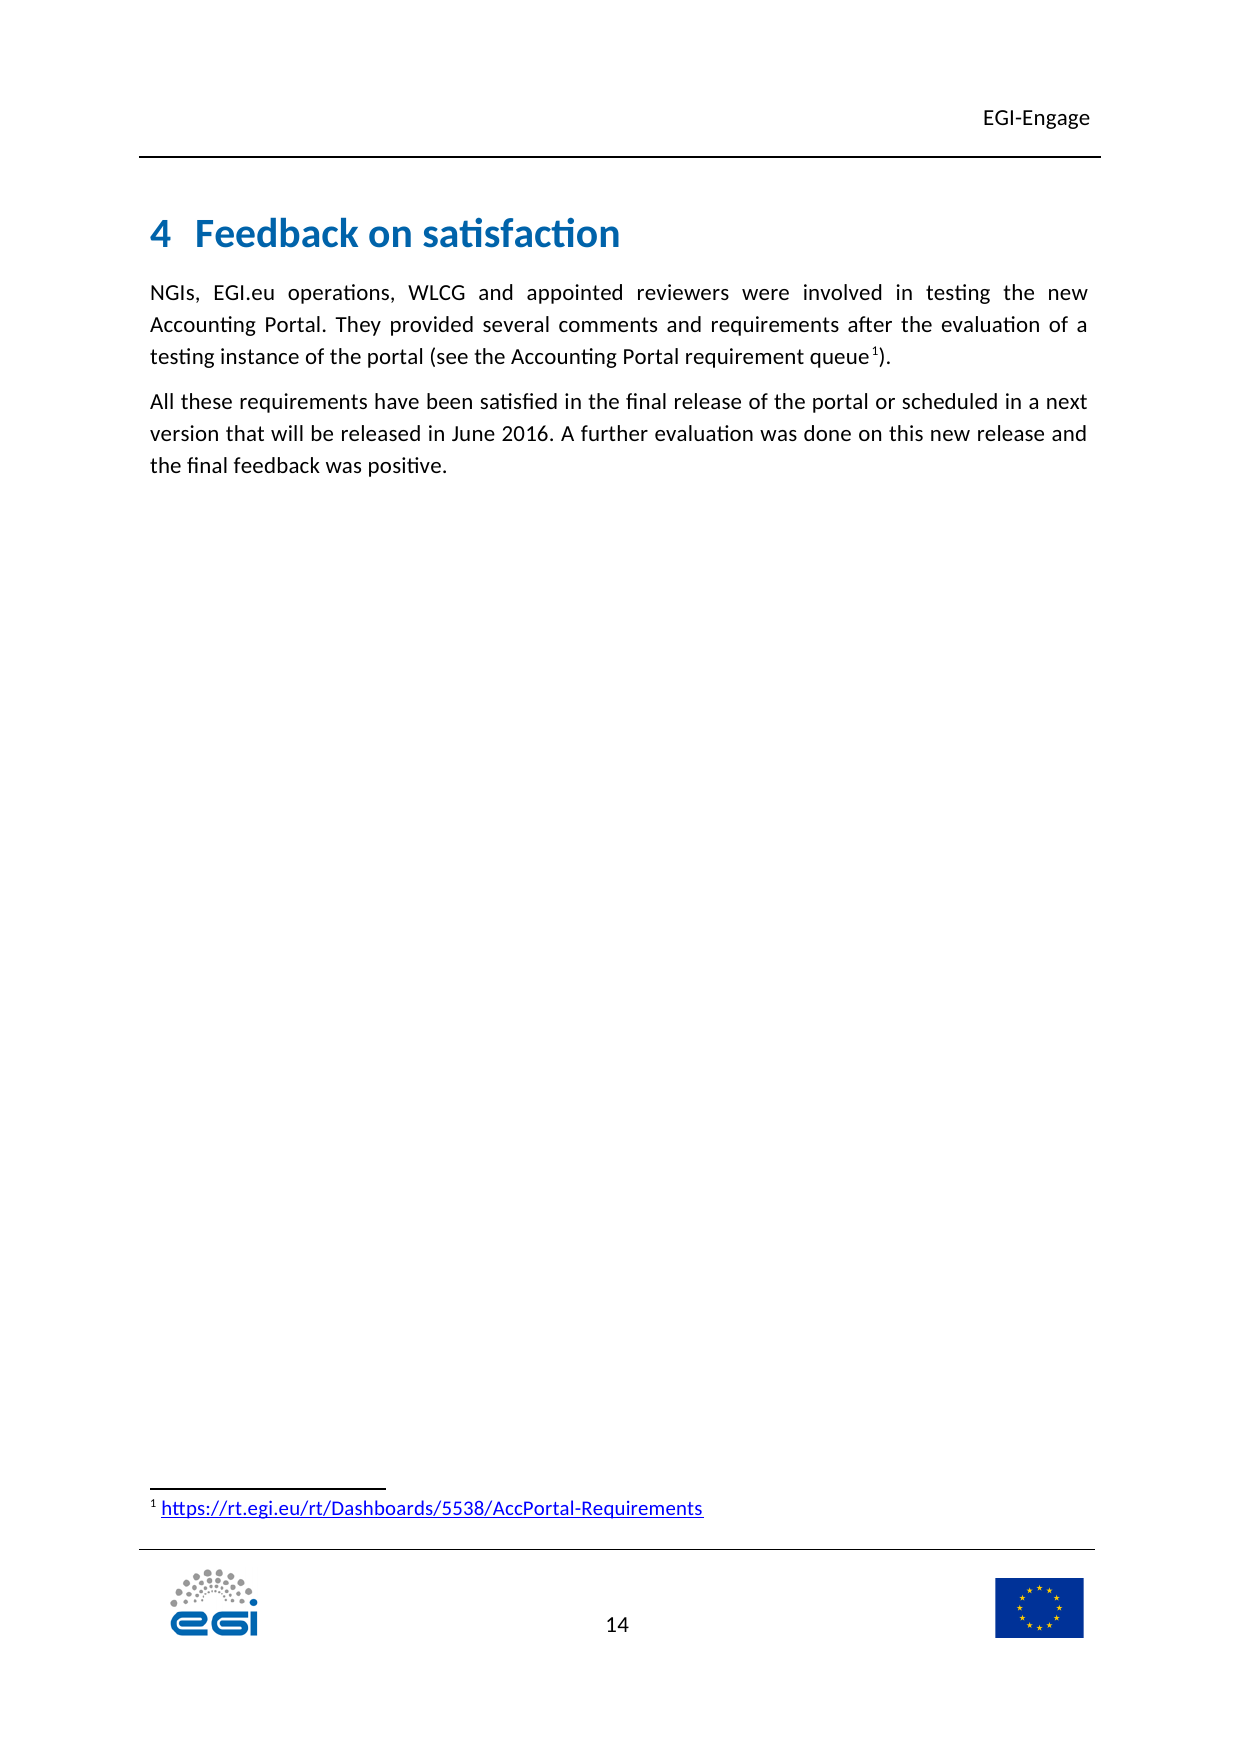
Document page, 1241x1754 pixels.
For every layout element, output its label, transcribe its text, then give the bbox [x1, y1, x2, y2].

subtitle Feedback on satisfaction [150, 207, 1090, 258]
picture [150, 1567, 276, 1638]
text All these requirements have been satisfied in the final release of the portal or scheduled in a next version that will be released in June 2016. A further evaluation was done on this new release and the final feedback was positive. [150, 387, 1090, 479]
picture [995, 1578, 1084, 1638]
text NGIs, EGI.eu operations, WLCG and appointed reviewers were involved in testing the new Accounting Portal. They provided several comments and requirements after the evaluation of a testing instance of the portal (see the Accounting Portal requirement queue). [150, 278, 1090, 370]
